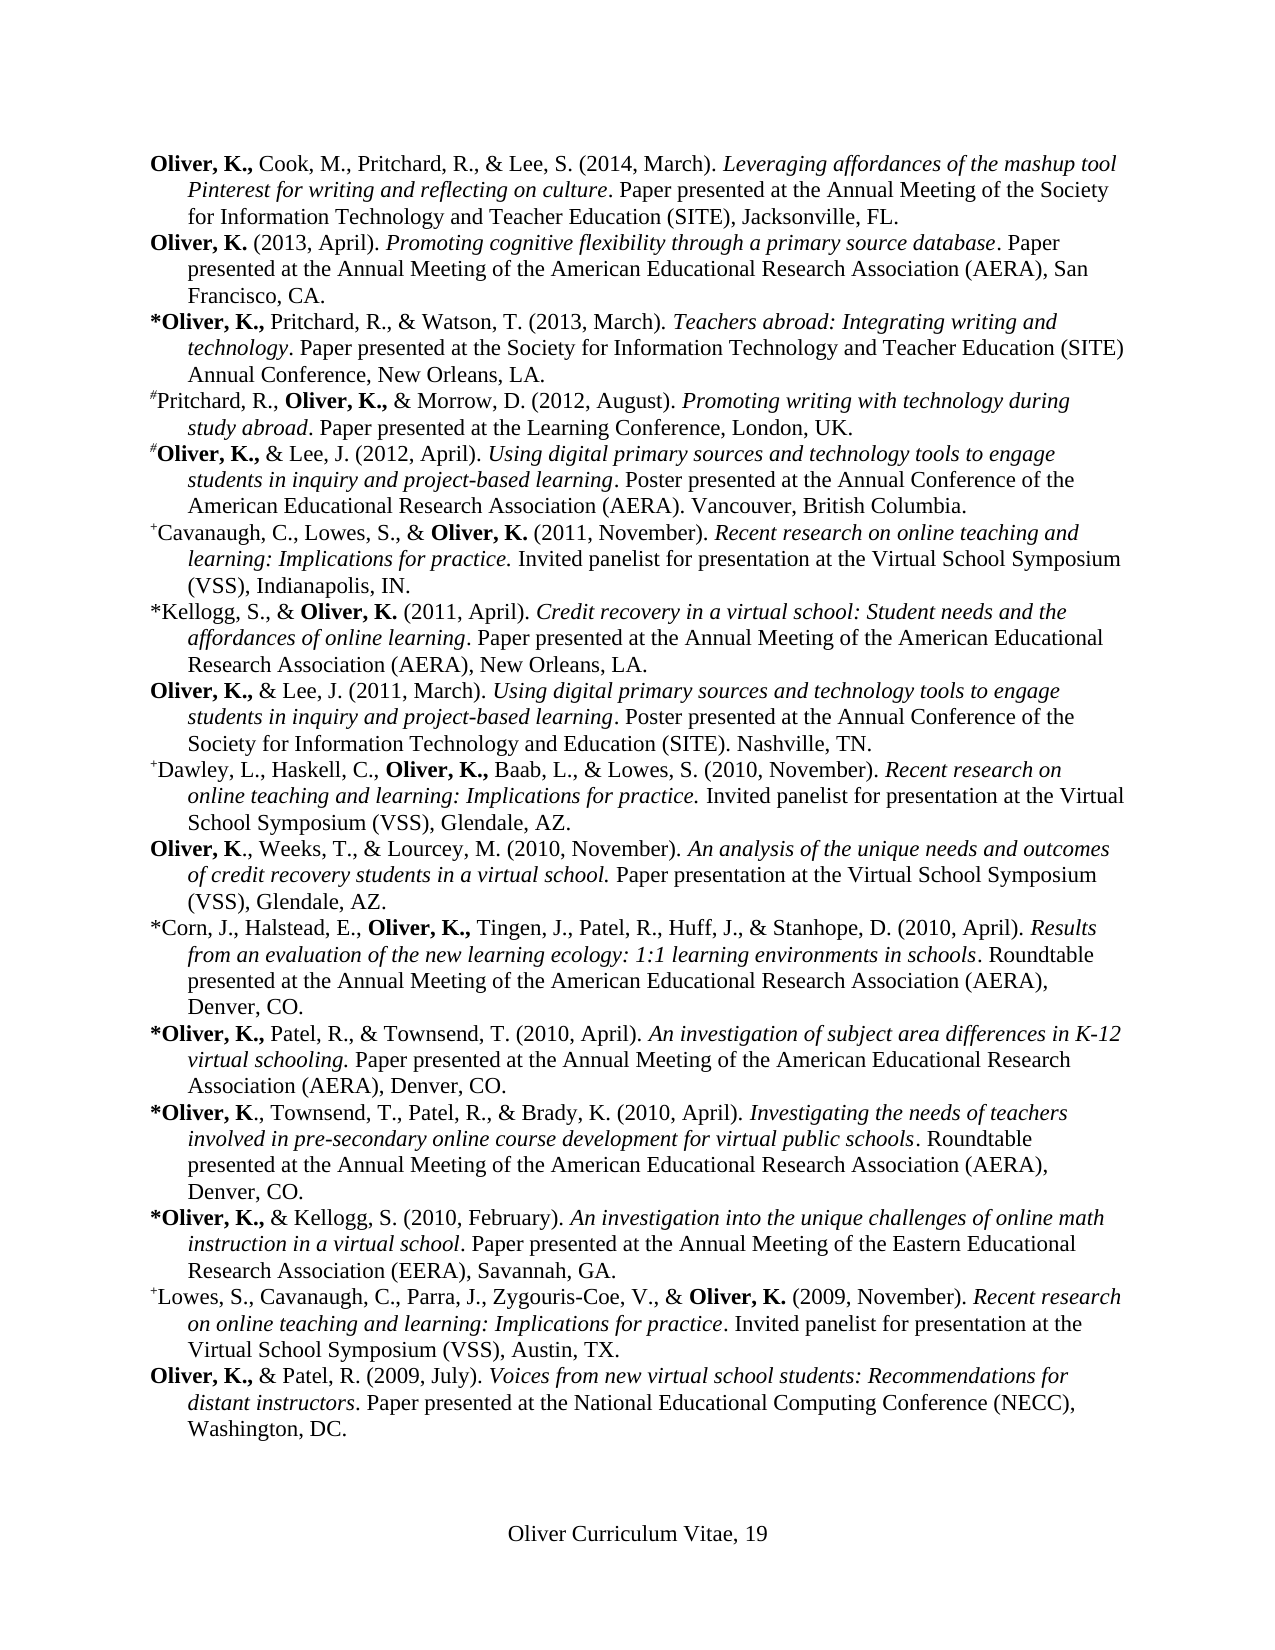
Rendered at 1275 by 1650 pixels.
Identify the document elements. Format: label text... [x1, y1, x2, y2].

text Oliver, K. (2013, April). Promoting cognitive flexibility through a primary source database. Paper presented at the Annual Meeting of the American Educational Research Association (AERA), San Francisco, CA. [150, 229, 1125, 308]
text +Lowes, S., Cavanaugh, C., Parra, J., Zygouris-Coe, V., & Oliver, K. (2009, November). Recent research on online teaching and learning: Implications for practice. Invited panelist for presentation at the Virtual School Symposium (VSS), Austin, TX. [150, 1283, 1125, 1362]
text #Pritchard, R., Oliver, K., & Morrow, D. (2012, August). Promoting writing with technology during study abroad. Paper presented at the Learning Conference, London, UK. [150, 387, 1125, 440]
text +Cavanaugh, C., Lowes, S., & Oliver, K. (2011, November). Recent research on online teaching and learning: Implications for practice. Invited panelist for presentation at the Virtual School Symposium (VSS), Indianapolis, IN. [150, 519, 1125, 598]
text +Dawley, L., Haskell, C., Oliver, K., Baab, L., & Lowes, S. (2010, November). Recent research on online teaching and learning: Implications for practice. Invited panelist for presentation at the Virtual School Symposium (VSS), Glendale, AZ. [150, 756, 1125, 835]
text Oliver, K., & Patel, R. (2009, July). Voices from new virtual school students: Recommendations for distant instructors. Paper presented at the National Educational Computing Conference (NECC), Washington, DC. [150, 1362, 1125, 1441]
text *Corn, J., Halstead, E., Oliver, K., Tingen, J., Patel, R., Huff, J., & Stanhope, D. (2010, April). Results from an evaluation of the new learning ecology: 1:1 learning environments in schools. Roundtable presented at the Annual Meeting of the American Educational Research Association (AERA), Denver, CO. [150, 914, 1125, 1020]
text *Oliver, K., & Kellogg, S. (2010, February). An investigation into the unique challenges of online math instruction in a virtual school. Paper presented at the Annual Meeting of the Eastern Educational Research Association (EERA), Savannah, GA. [150, 1204, 1125, 1283]
text #Oliver, K., & Lee, J. (2012, April). Using digital primary sources and technology tools to engage students in inquiry and project-based learning. Poster presented at the Annual Conference of the American Educational Research Association (AERA). Vancouver, British Columbia. [150, 440, 1125, 519]
text Oliver, K., & Lee, J. (2011, March). Using digital primary sources and technology tools to engage students in inquiry and project-based learning. Poster presented at the Annual Conference of the Society for Information Technology and Education (SITE). Nashville, TN. [150, 677, 1125, 756]
text Oliver, K., Cook, M., Pritchard, R., & Lee, S. (2014, March). Leveraging affordances of the mashup tool Pinterest for writing and reflecting on culture. Paper presented at the Annual Meeting of the Society for Information Technology and Teacher Education (SITE), Jacksonville, FL. [150, 150, 1125, 229]
text *Oliver, K., Townsend, T., Patel, R., & Brady, K. (2010, April). Investigating the needs of teachers involved in pre-secondary online course development for virtual public schools. Roundtable presented at the Annual Meeting of the American Educational Research Association (AERA), Denver, CO. [150, 1099, 1125, 1204]
text *Oliver, K., Patel, R., & Townsend, T. (2010, April). An investigation of subject area differences in K-12 virtual schooling. Paper presented at the Annual Meeting of the American Educational Research Association (AERA), Denver, CO. [150, 1020, 1125, 1099]
text Oliver, K., Weeks, T., & Lourcey, M. (2010, November). An analysis of the unique needs and outcomes of credit recovery students in a virtual school. Paper presentation at the Virtual School Symposium (VSS), Glendale, AZ. [150, 835, 1125, 914]
text *Kellogg, S., & Oliver, K. (2011, April). Credit recovery in a virtual school: Student needs and the affordances of online learning. Paper presented at the Annual Meeting of the American Educational Research Association (AERA), New Orleans, LA. [150, 598, 1125, 677]
text *Oliver, K., Pritchard, R., & Watson, T. (2013, March). Teachers abroad: Integrating writing and technology. Paper presented at the Society for Information Technology and Teacher Education (SITE) Annual Conference, New Orleans, LA. [150, 308, 1125, 387]
